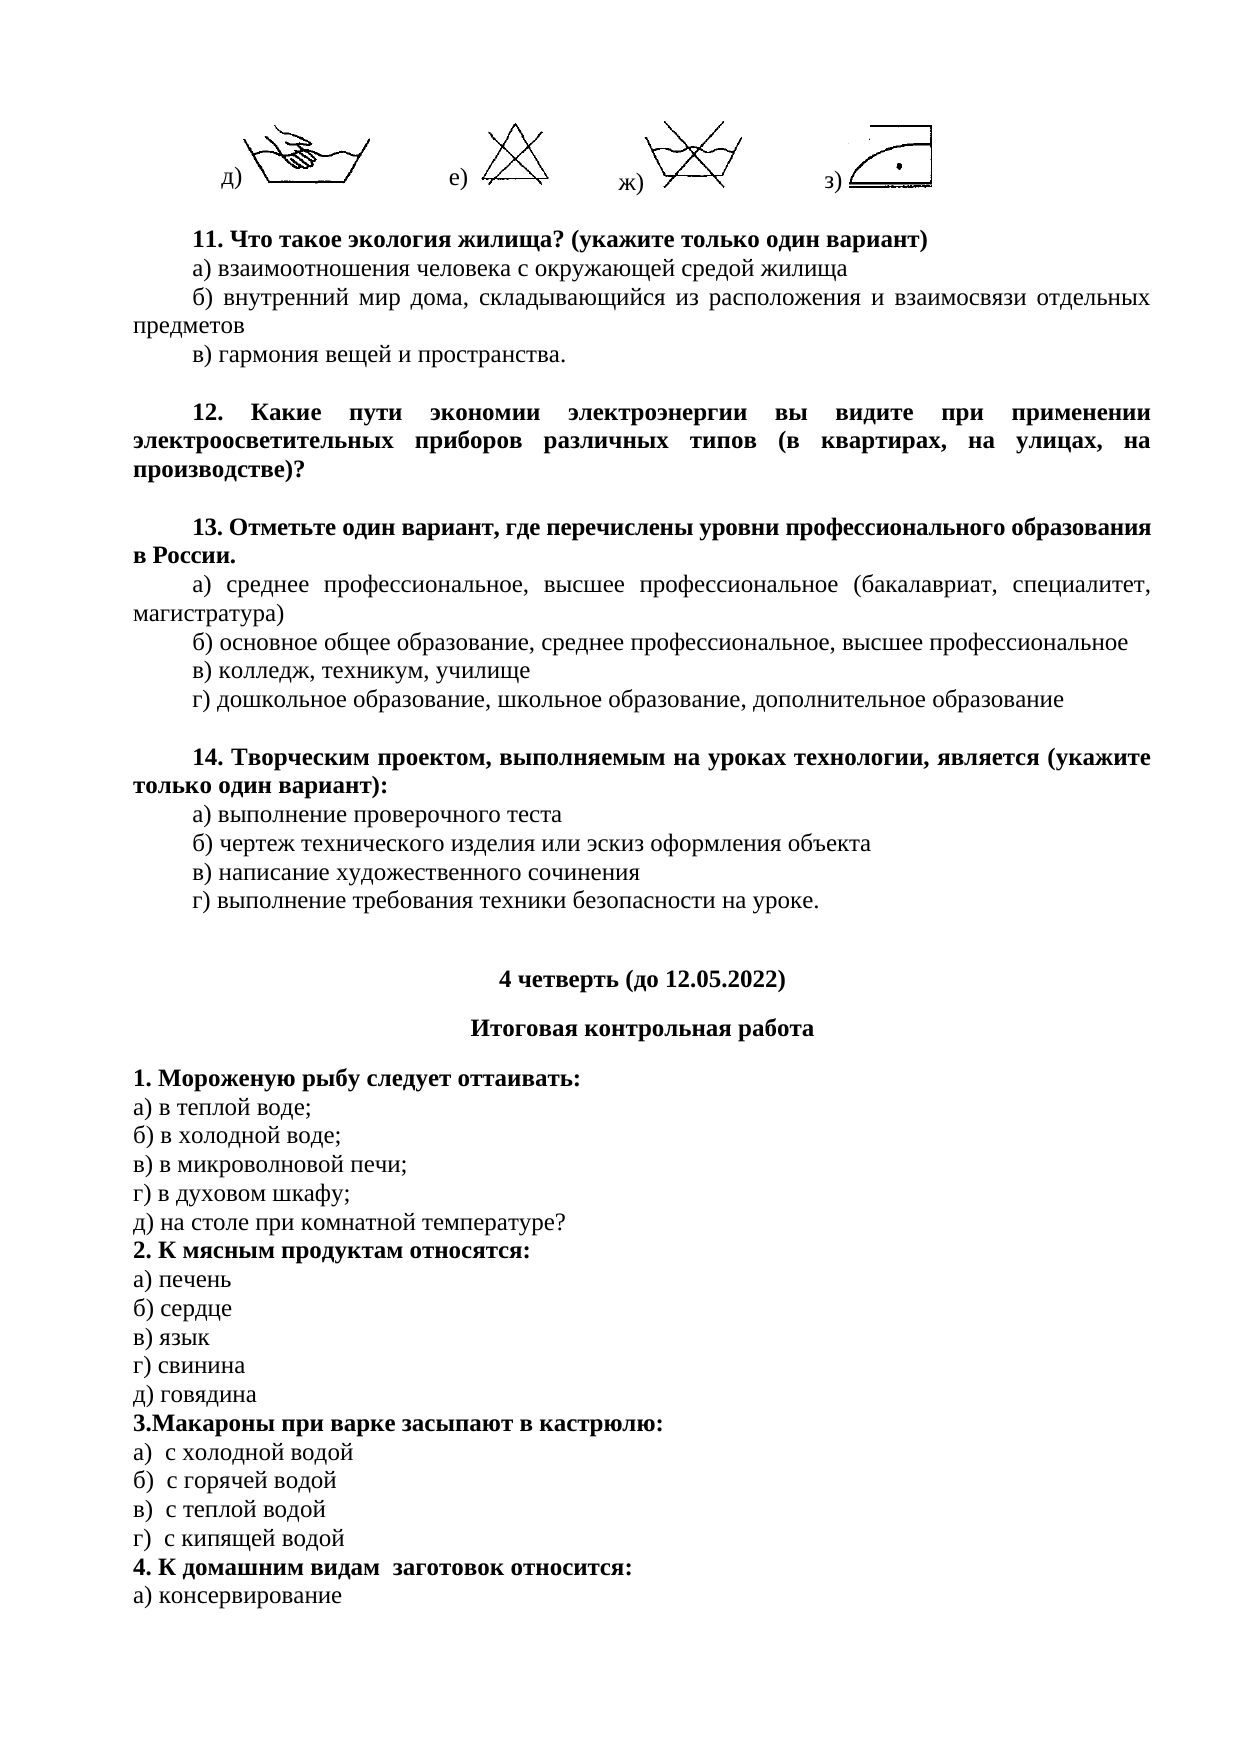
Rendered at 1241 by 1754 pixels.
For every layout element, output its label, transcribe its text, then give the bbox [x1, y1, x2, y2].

text 11. Что такое экология жилища? (укажите только один вариант) [133, 224, 1152, 253]
text б) в холодной воде; [133, 1121, 1152, 1149]
table_cell е) [384, 118, 561, 196]
text а) с холодной водой [133, 1437, 1152, 1466]
text 1. Мороженую рыбу следует оттаивать: [133, 1063, 1152, 1092]
picture [242, 123, 374, 185]
text б) внутренний мир дома, складывающийся из расположения и взаимосвязи отдельных предметов [133, 282, 1152, 339]
table_cell з) [754, 118, 946, 196]
text в) колледж, техникум, училище [133, 656, 1152, 684]
text 4 четверть (до 12.05.2022) [133, 964, 1152, 993]
text 12. Какие пути экономии электроэнергии вы видите при применении электроосветительных приборов различных типов (в квартирах, на улицах, на производстве)? [133, 397, 1152, 483]
text б) чертеж технического изделия или эскиз оформления объекта [133, 828, 1152, 857]
text в) язык [133, 1322, 1152, 1351]
text 13. Отметьте один вариант, где перечислены уровни профессионального образования в России. [133, 512, 1152, 569]
text в) с теплой водой [133, 1494, 1152, 1523]
picture [480, 122, 550, 186]
text а) консервирование [133, 1581, 1152, 1609]
text г) дошкольное образование, школьное образование, дополнительное образование [133, 684, 1152, 713]
text д) говядина [133, 1379, 1152, 1408]
text 14. Творческим проектом, выполняемым на уроках технологии, является (укажите только один вариант): [133, 742, 1152, 799]
text а) взаимоотношения человека с окружающей средой жилища [133, 253, 1152, 282]
text в) написание художественного сочинения [133, 857, 1152, 886]
table_cell д) [192, 118, 384, 196]
text а) среднее профессиональное, высшее профессиональное (бакалавриат, специалитет, магистратура) [133, 569, 1152, 627]
text г) в духовом шкафу; [133, 1178, 1152, 1207]
text 2. К мясным продуктам относятся: [133, 1236, 1152, 1264]
text Итоговая контрольная работа [133, 1013, 1152, 1042]
text г) свинина [133, 1351, 1152, 1379]
text б) основное общее образование, среднее профессиональное, высшее профессиональное [133, 627, 1152, 656]
text г) выполнение требования техники безопасности на уроке. [133, 886, 1152, 914]
table_cell ж) [561, 118, 753, 196]
picture [848, 120, 935, 189]
text а) печень [133, 1264, 1152, 1293]
picture [643, 118, 743, 191]
text б) сердце [133, 1293, 1152, 1322]
text а) выполнение проверочного теста [133, 799, 1152, 828]
text 4. К домашним видам заготовок относится: [133, 1552, 1152, 1581]
text a) в теплой воде; [133, 1092, 1152, 1121]
text в) гармония вещей и пространства. [133, 339, 1152, 368]
text 3.Макароны при варке засыпают в кастрюлю: [133, 1408, 1152, 1437]
text в) в микроволновой печи; [133, 1149, 1152, 1178]
text б) с горячей водой [133, 1466, 1152, 1494]
text г) с кипящей водой [133, 1523, 1152, 1552]
text д) на столе при комнатной температуре? [133, 1207, 1152, 1236]
